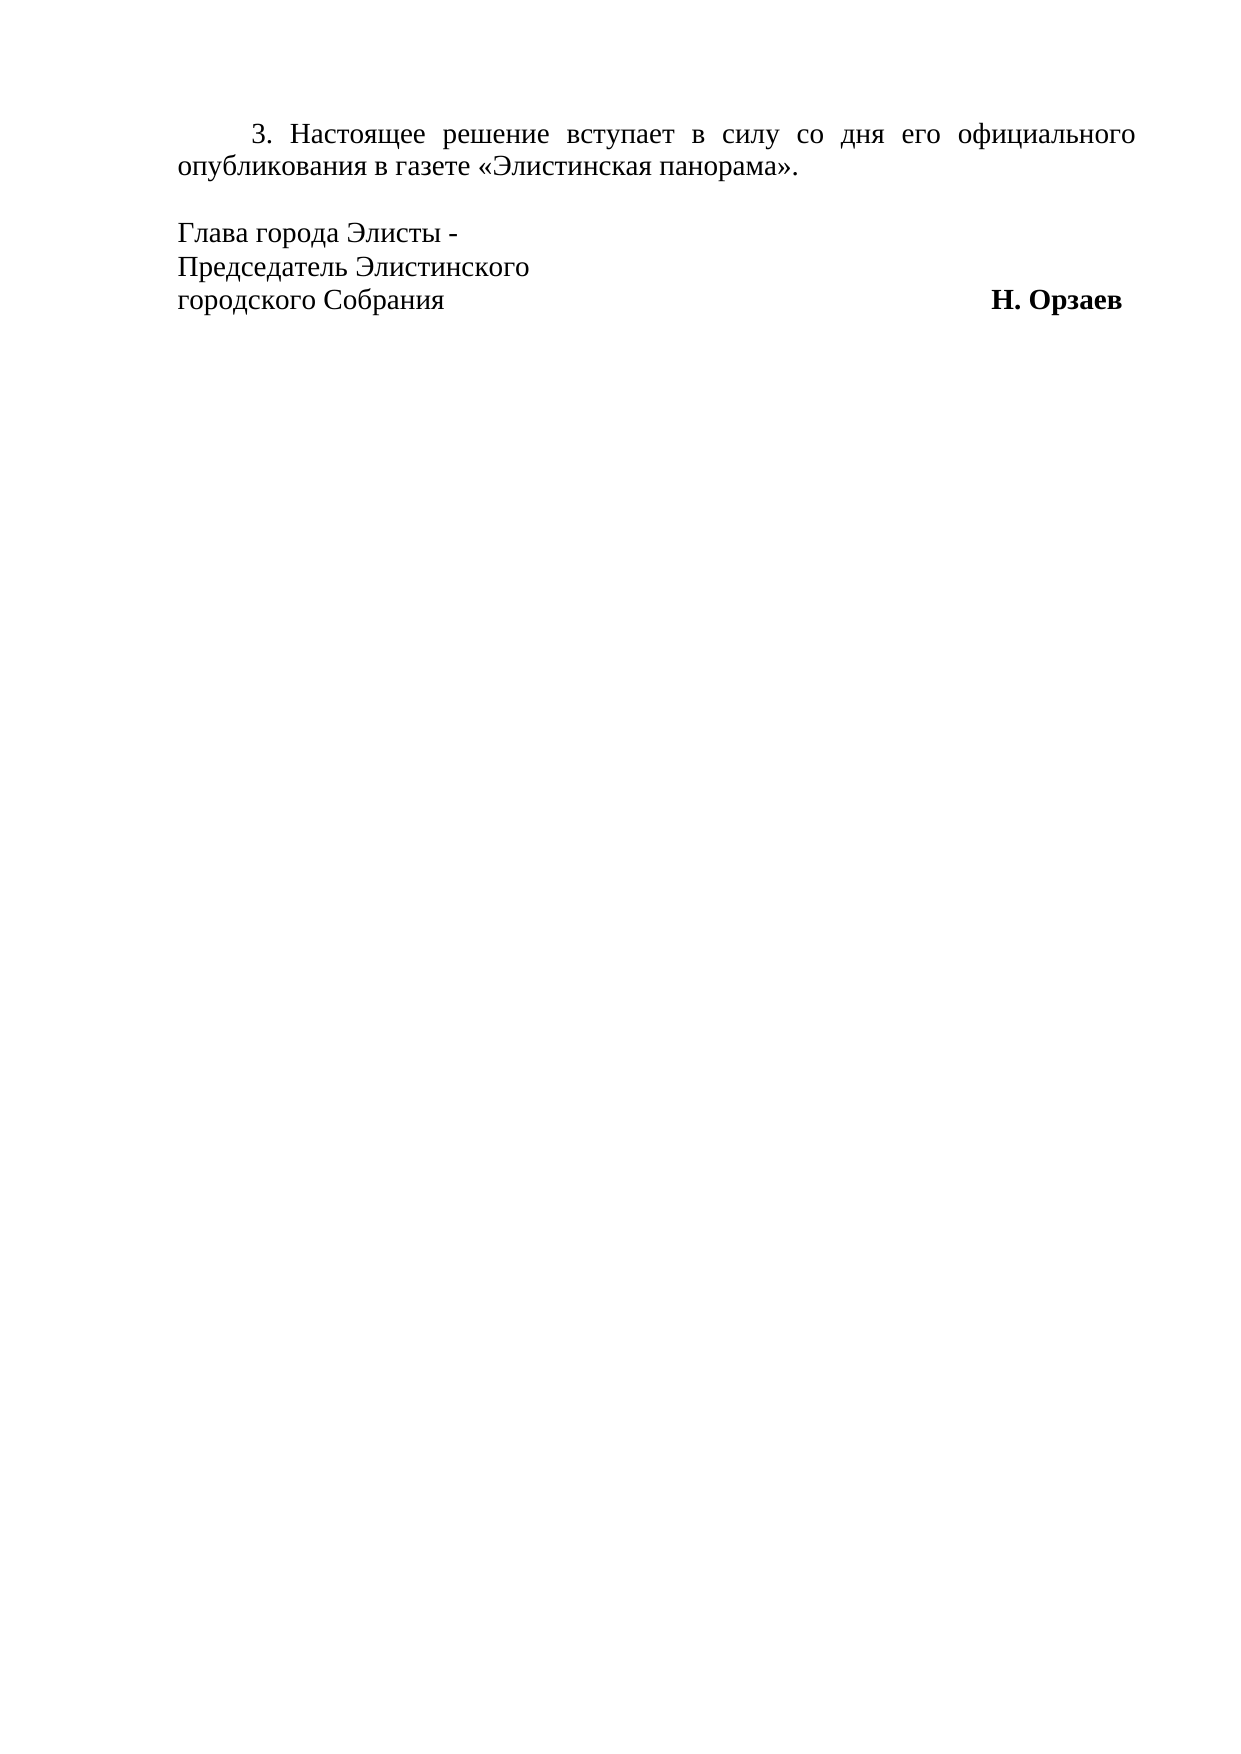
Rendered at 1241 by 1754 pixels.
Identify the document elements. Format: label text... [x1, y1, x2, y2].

text городского Собрания Н. Орзаев [177, 282, 1137, 316]
text Глава города Элисты - [177, 215, 1137, 249]
text 3. Настоящее решение вступает в силу со дня его официального опубликования в газете «Элистинская панорама». [177, 118, 1137, 182]
text Председатель Элистинского [177, 249, 1137, 282]
